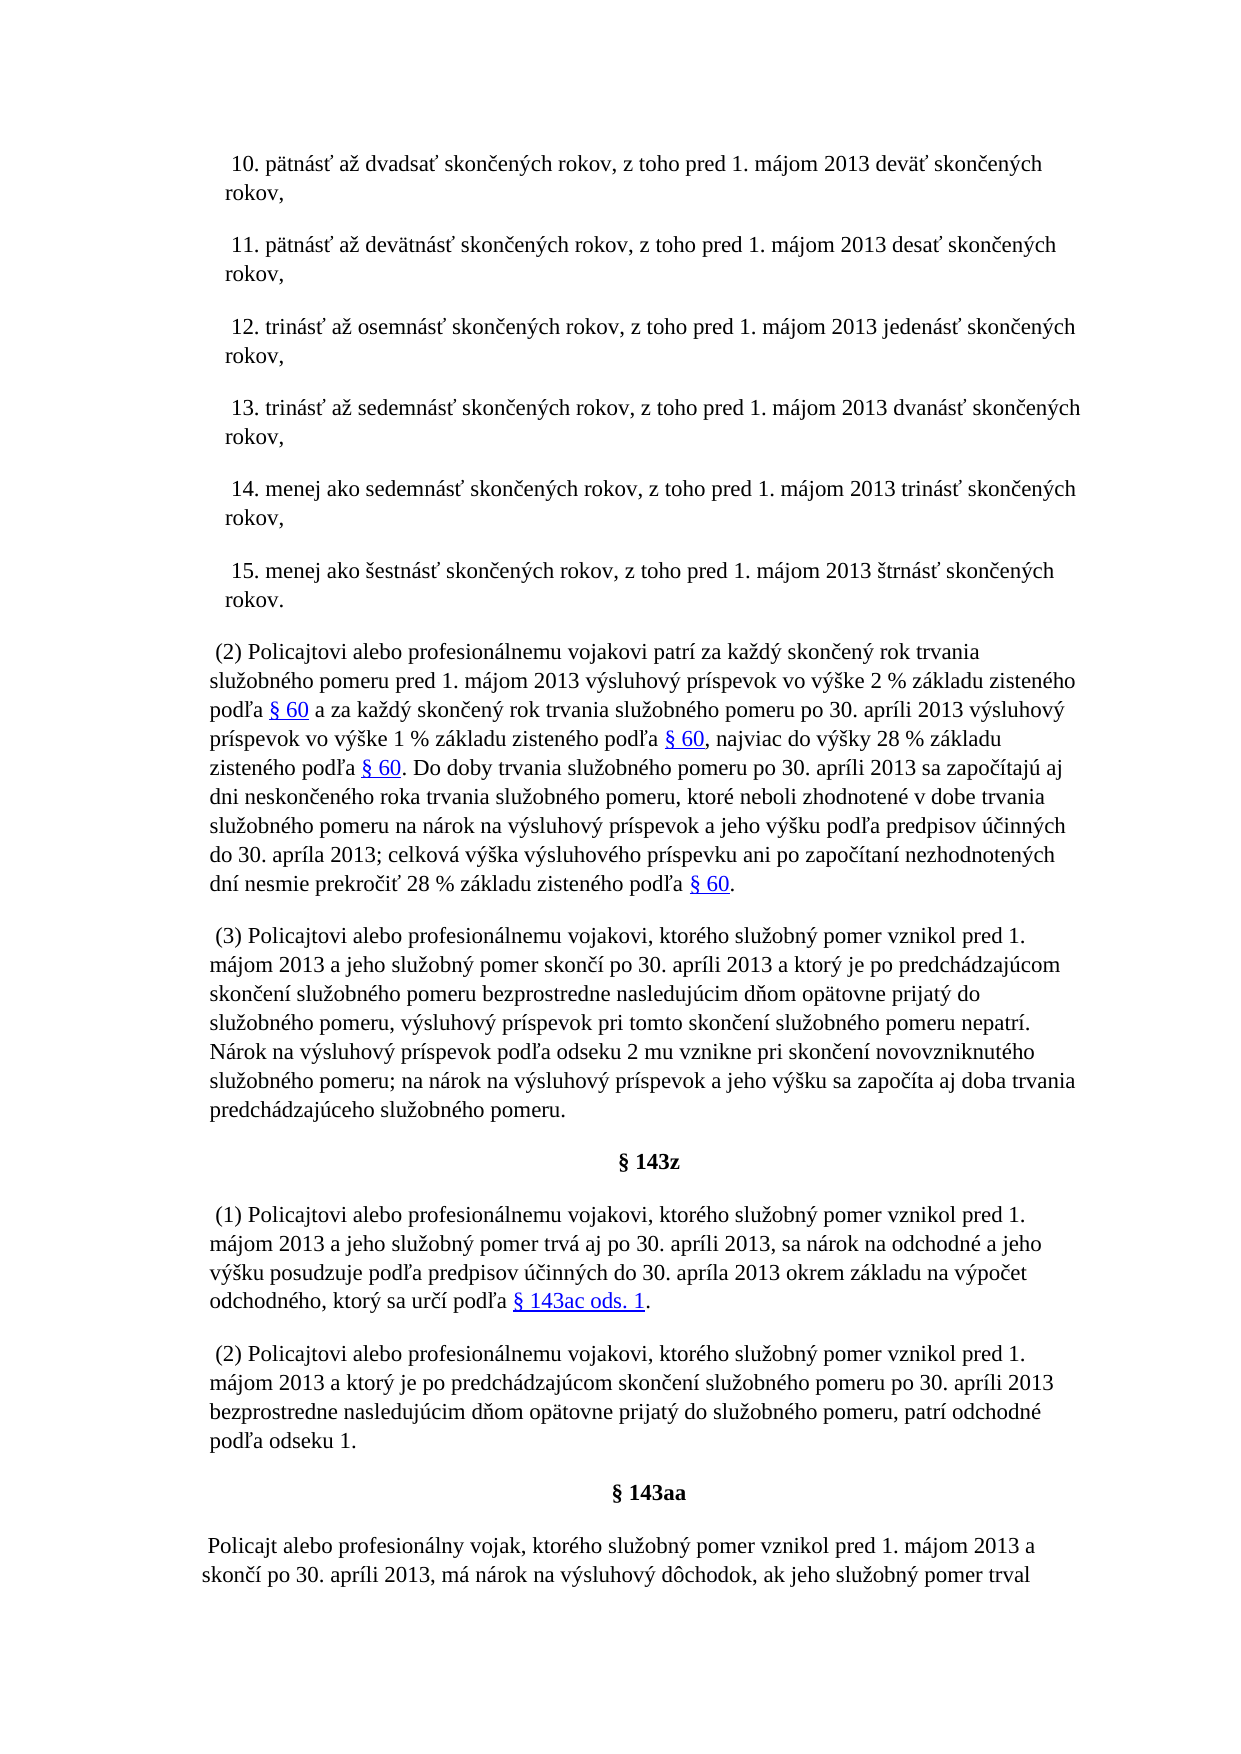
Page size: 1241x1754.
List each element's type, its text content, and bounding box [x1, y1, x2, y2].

text (1) Policajtovi alebo profesionálnemu vojakovi, ktorého služobný pomer vznikol pred 1. májom 2013 a jeho služobný pomer trvá aj po 30. apríli 2013, sa nárok na odchodné a jeho výšku posudzuje podľa predpisov účinných do 30. apríla 2013 okrem základu na výpočet odchodného, ktorý sa určí podľa § 143ac ods. 1. [209, 1201, 1090, 1314]
text 10. pätnásť až dvadsať skončených rokov, z toho pred 1. májom 2013 deväť skončených rokov, [225, 150, 1090, 205]
text (3) Policajtovi alebo profesionálnemu vojakovi, ktorého služobný pomer vznikol pred 1. májom 2013 a jeho služobný pomer skončí po 30. apríli 2013 a ktorý je po predchádzajúcom skončení služobného pomeru bezprostredne nasledujúcim dňom opätovne prijatý do služobného pomeru, výsluhový príspevok pri tomto skončení služobného pomeru nepatrí. Nárok na výsluhový príspevok podľa odseku 2 mu vznikne pri skončení novovzniknutého služobného pomeru; na nárok na výsluhový príspevok a jeho výšku sa započíta aj doba trvania predchádzajúceho služobného pomeru. [209, 922, 1090, 1122]
text § 143z [202, 1148, 1090, 1175]
text (2) Policajtovi alebo profesionálnemu vojakovi patrí za každý skončený rok trvania služobného pomeru pred 1. májom 2013 výsluhový príspevok vo výške 2 % základu zisteného podľa § 60 a za každý skončený rok trvania služobného pomeru po 30. apríli 2013 výsluhový príspevok vo výške 1 % základu zisteného podľa § 60, najviac do výšky 28 % základu zisteného podľa § 60. Do doby trvania služobného pomeru po 30. apríli 2013 sa započítajú aj dni neskončeného roka trvania služobného pomeru, ktoré neboli zhodnotené v dobe trvania služobného pomeru na nárok na výsluhový príspevok a jeho výšku podľa predpisov účinných do 30. apríla 2013; celková výška výsluhového príspevku ani po započítaní nezhodnotených dní nesmie prekročiť 28 % základu zisteného podľa § 60. [209, 638, 1090, 896]
text 12. trinásť až osemnásť skončených rokov, z toho pred 1. májom 2013 jedenásť skončených rokov, [225, 313, 1090, 368]
text 13. trinásť až sedemnásť skončených rokov, z toho pred 1. májom 2013 dvanásť skončených rokov, [225, 394, 1090, 449]
text Policajt alebo profesionálny vojak, ktorého služobný pomer vznikol pred 1. májom 2013 a skončí po 30. apríli 2013, má nárok na výsluhový dôchodok, ak jeho služobný pomer trval [202, 1532, 1090, 1587]
text 15. menej ako šestnásť skončených rokov, z toho pred 1. májom 2013 štrnásť skončených rokov. [225, 557, 1090, 612]
text § 143aa [202, 1479, 1090, 1506]
text 11. pätnásť až devätnásť skončených rokov, z toho pred 1. májom 2013 desať skončených rokov, [225, 231, 1090, 287]
text (2) Policajtovi alebo profesionálnemu vojakovi, ktorého služobný pomer vznikol pred 1. májom 2013 a ktorý je po predchádzajúcom skončení služobného pomeru po 30. apríli 2013 bezprostredne nasledujúcim dňom opätovne prijatý do služobného pomeru, patrí odchodné podľa odseku 1. [209, 1340, 1090, 1453]
text 14. menej ako sedemnásť skončených rokov, z toho pred 1. májom 2013 trinásť skončených rokov, [225, 475, 1090, 531]
